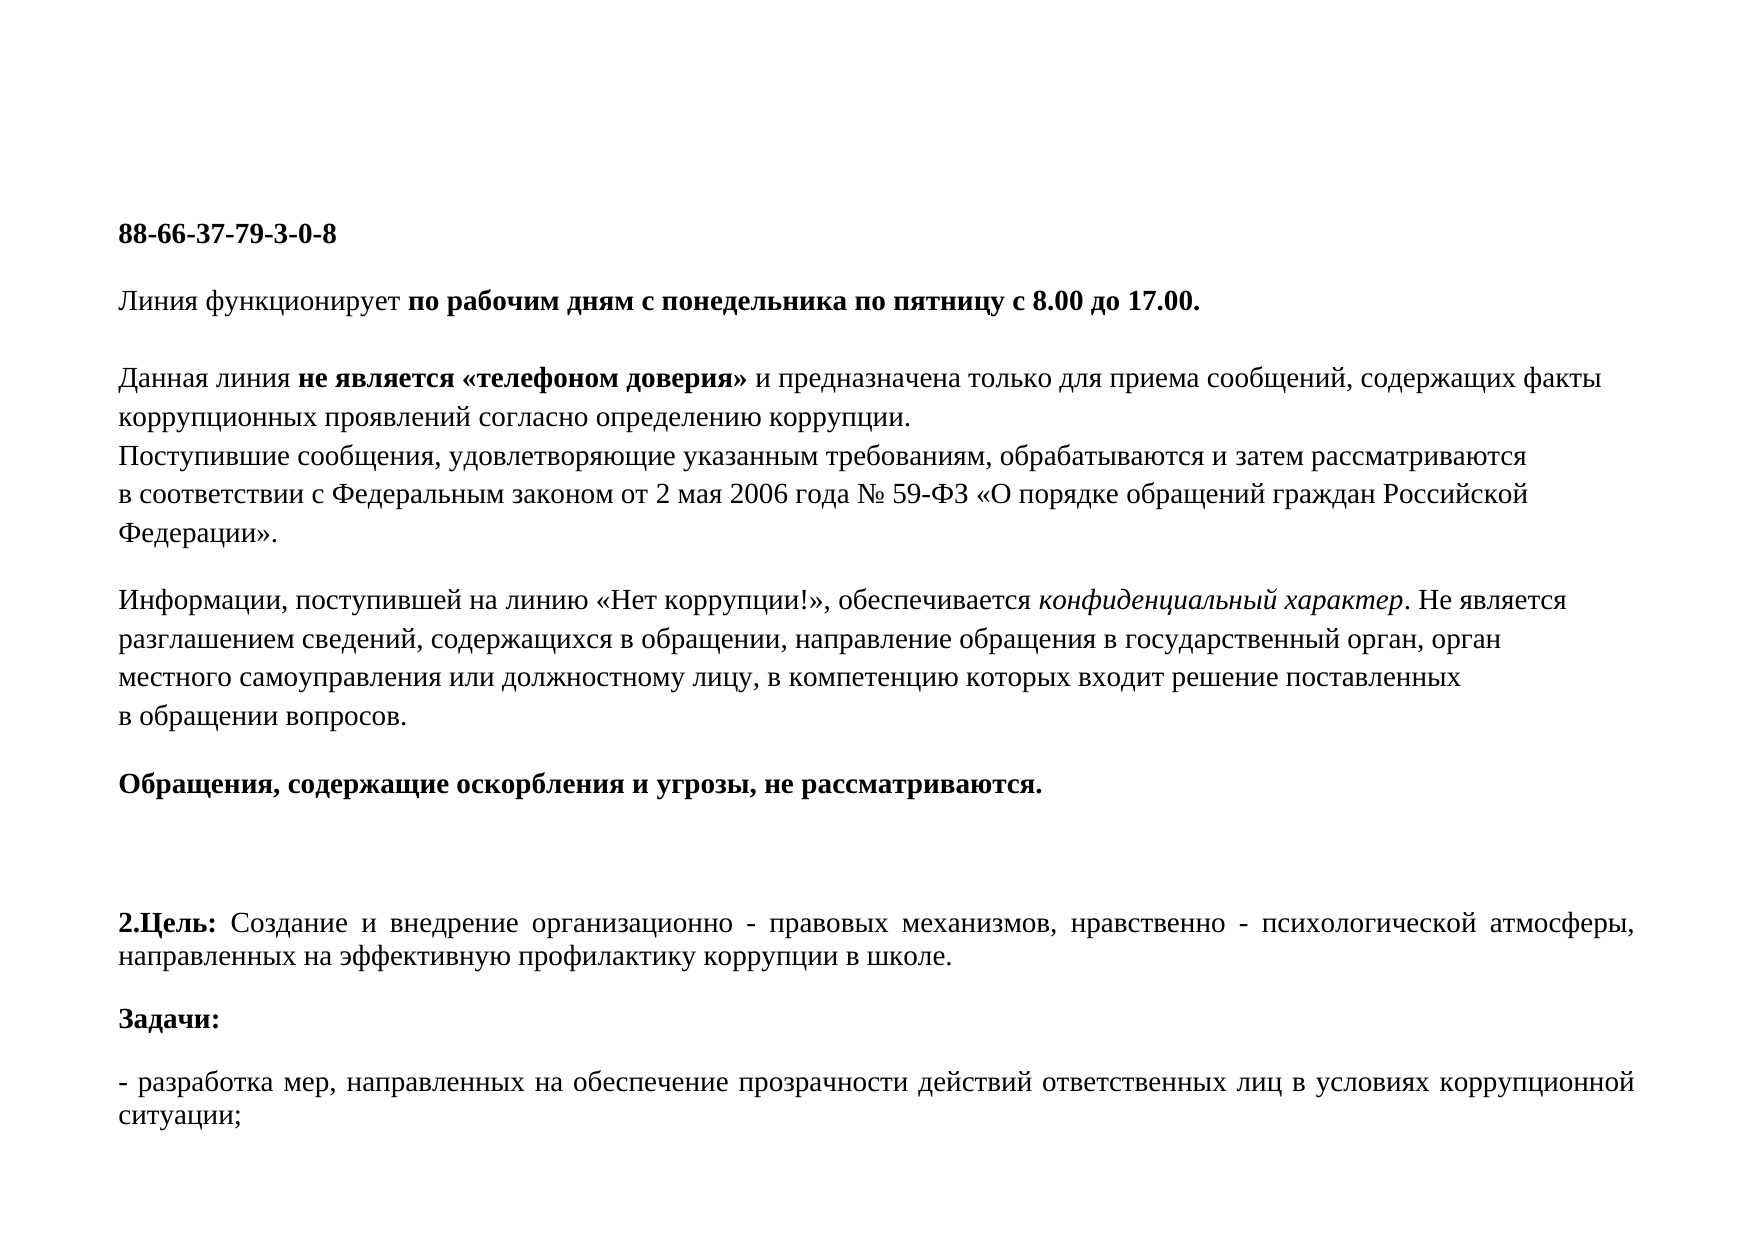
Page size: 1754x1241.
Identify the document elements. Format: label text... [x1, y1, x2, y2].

text 2.Цель: Создание и внедрение организационно - правовых механизмов, нравственно - психологической атмосферы, направленных на эффективную профилактику коррупции в школе. [118, 905, 1636, 972]
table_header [109, 177, 1626, 813]
text Задачи: [118, 1001, 1636, 1034]
text - разработка мер, направленных на обеспечение прозрачности действий ответственных лиц в условиях коррупционной ситуации; [118, 1064, 1636, 1131]
